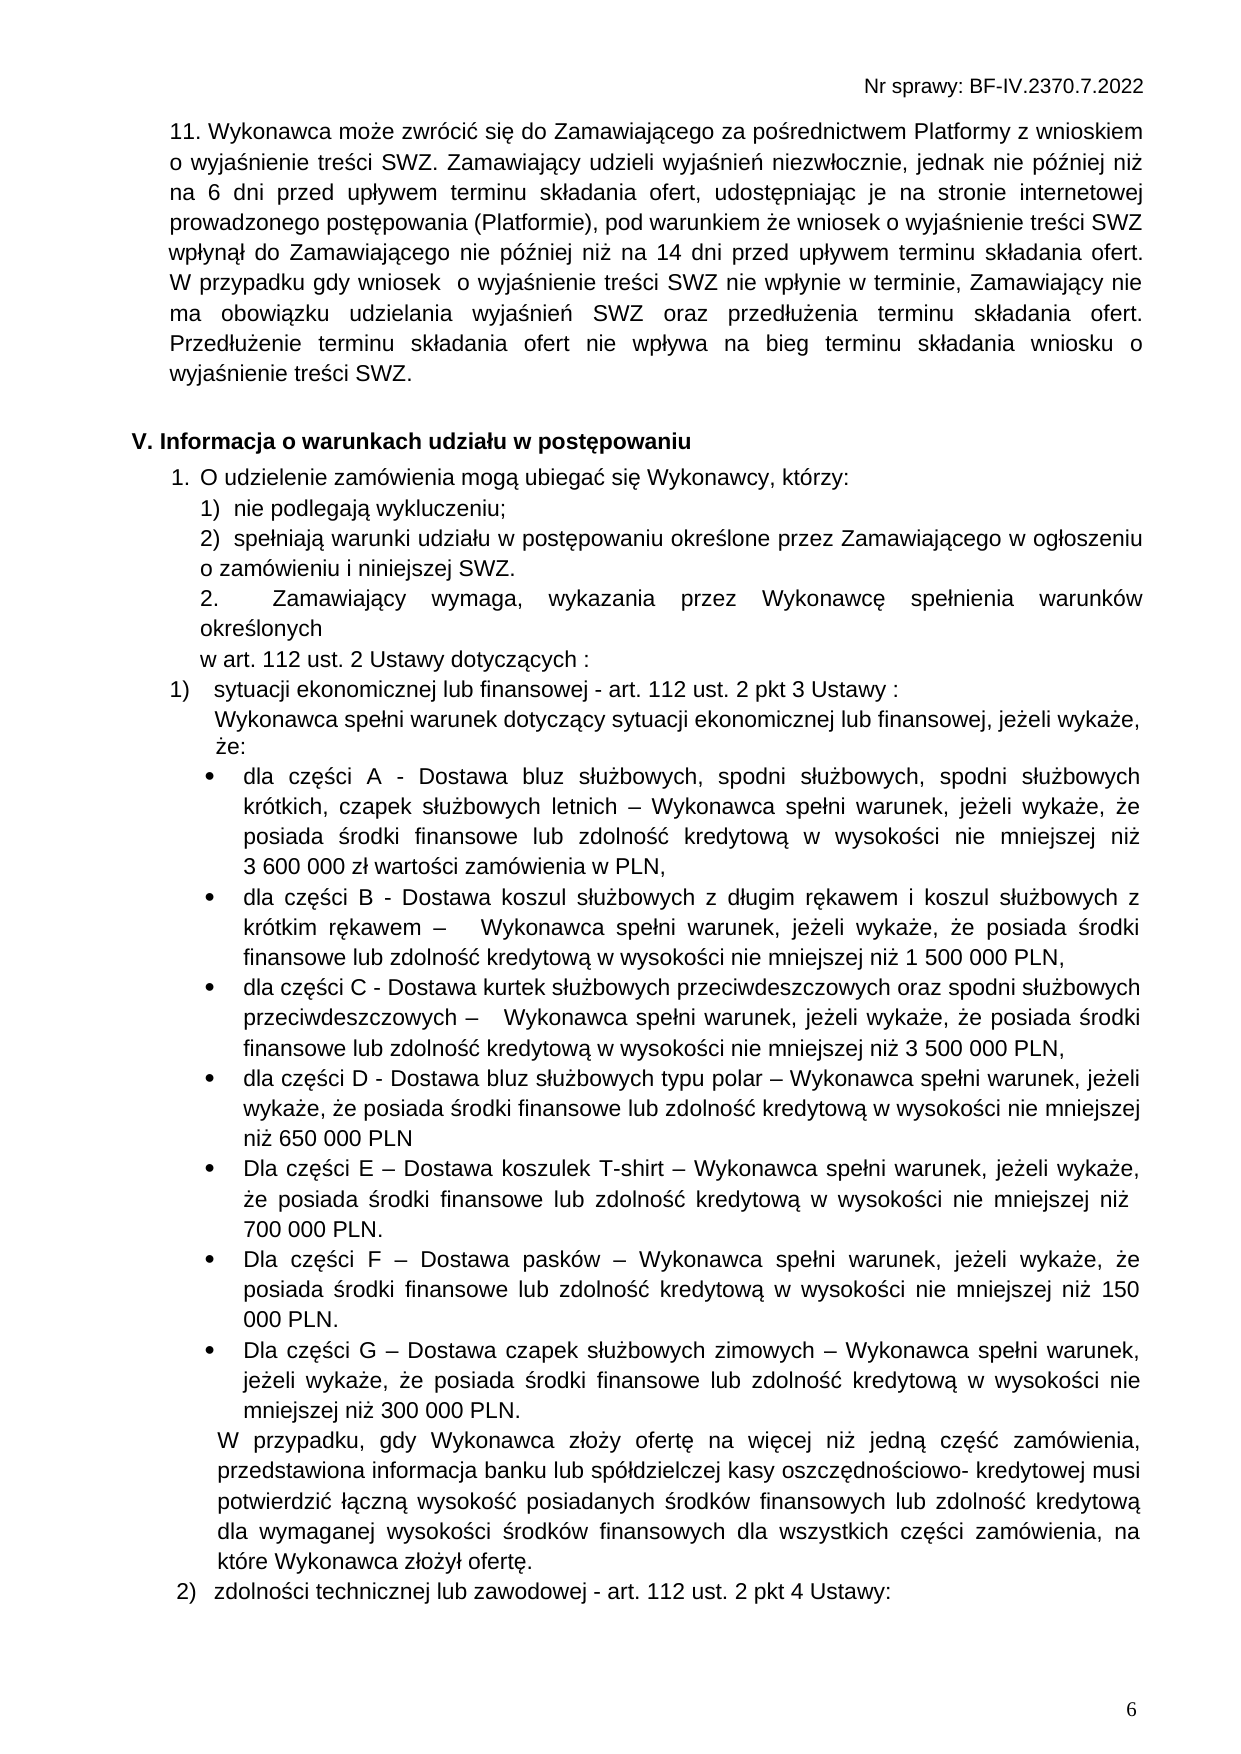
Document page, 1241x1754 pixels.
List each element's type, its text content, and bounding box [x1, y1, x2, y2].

list Dla części E – Dostawa koszulek T-shirt – Wykonawca spełni warunek, jeżeli wykaże, że posiada środki finansowe lub zdolność kredytową w wysokości nie mniejszej niż 700 000 PLN. [206, 1155, 1141, 1242]
subtitle V. Informacja o warunkach udziału w postępowaniu [131, 428, 1139, 454]
list dla części A - Dostawa bluz służbowych, spodni służbowych, spodni służbowych krótkich, czapek służbowych letnich – Wykonawca spełni warunek, jeżeli wykaże, że posiada środki finansowe lub zdolność kredytową w wysokości nie mniejszej niż 3 600 000 zł wartości zamówienia w PLN, [206, 763, 1141, 879]
list O udzielenie zamówienia mogą ubiegać się Wykonawcy, którzy: [171, 464, 1143, 491]
list dla części C - Dostawa kurtek służbowych przeciwdeszczowych oraz spodni służbowych przeciwdeszczowych – Wykonawca spełni warunek, jeżeli wykaże, że posiada środki finansowe lub zdolność kredytową w wysokości nie mniejszej niż 3 500 000 PLN, [206, 974, 1141, 1061]
text wpłynął do Zamawiającego nie później niż na 14 dni przed upływem terminu składania ofert. W przypadku gdy wniosek o wyjaśnienie treści SWZ nie wpłynie w terminie, Zamawiający nie ma obowiązku udzielania wyjaśnień SWZ oraz przedłużenia terminu składania ofert. Przedłużenie terminu składania ofert nie wpływa na bieg terminu składania wniosku o wyjaśnienie treści SWZ. [168, 239, 1144, 386]
list sytuacji ekonomicznej lub finansowej - art. 112 ust. 2 pkt 3 Ustawy : [169, 676, 1141, 702]
list nie podlegają wykluczeniu; [200, 494, 1143, 521]
list zdolności technicznej lub zawodowej - art. 112 ust. 2 pkt 4 Ustawy: [176, 1578, 1141, 1604]
list Zamawiający wymaga, wykazania przez Wykonawcę spełnienia warunków określonych w art. 112 ust. 2 Ustawy dotyczących : [200, 585, 1143, 672]
list W przypadku, gdy Wykonawca złoży ofertę na więcej niż jedną część zamówienia, przedstawiona informacja banku lub spółdzielczej kasy oszczędnościowo- kredytowej musi potwierdzić łączną wysokość posiadanych środków finansowych lub zdolność kredytową dla wymaganej wysokości środków finansowych dla wszystkich części zamówienia, na które Wykonawca złożył ofertę. [217, 1427, 1141, 1574]
text Wykonawca spełni warunek dotyczący sytuacji ekonomicznej lub finansowej, jeżeli wykaże, że: [214, 706, 1141, 759]
list Dla części G – Dostawa czapek służbowych zimowych – Wykonawca spełni warunek, jeżeli wykaże, że posiada środki finansowe lub zdolność kredytową w wysokości nie mniejszej niż 300 000 PLN. [206, 1337, 1141, 1423]
list dla części D - Dostawa bluz służbowych typu polar – Wykonawca spełni warunek, jeżeli wykaże, że posiada środki finansowe lub zdolność kredytową w wysokości nie mniejszej niż 650 000 PLN [206, 1065, 1141, 1151]
list spełniają warunki udziału w postępowaniu określone przez Zamawiającego w ogłoszeniu o zamówieniu i niniejszej SWZ. [200, 525, 1143, 581]
text 11. Wykonawca może zwrócić się do Zamawiającego za pośrednictwem Platformy z wnioskiem o wyjaśnienie treści SWZ. Zamawiający udzieli wyjaśnień niezwłocznie, jednak nie później niż na 6 dni przed upływem terminu składania ofert, udostępniając je na stronie internetowej prowadzonego postępowania (Platformie), pod warunkiem że wniosek o wyjaśnienie treści SWZ [169, 118, 1144, 235]
list Dla części F – Dostawa pasków – Wykonawca spełni warunek, jeżeli wykaże, że posiada środki finansowe lub zdolność kredytową w wysokości nie mniejszej niż 150 000 PLN. [206, 1246, 1141, 1333]
list dla części B - Dostawa koszul służbowych z długim rękawem i koszul służbowych z krótkim rękawem – Wykonawca spełni warunek, jeżeli wykaże, że posiada środki finansowe lub zdolność kredytową w wysokości nie mniejszej niż 1 500 000 PLN, [206, 883, 1141, 970]
